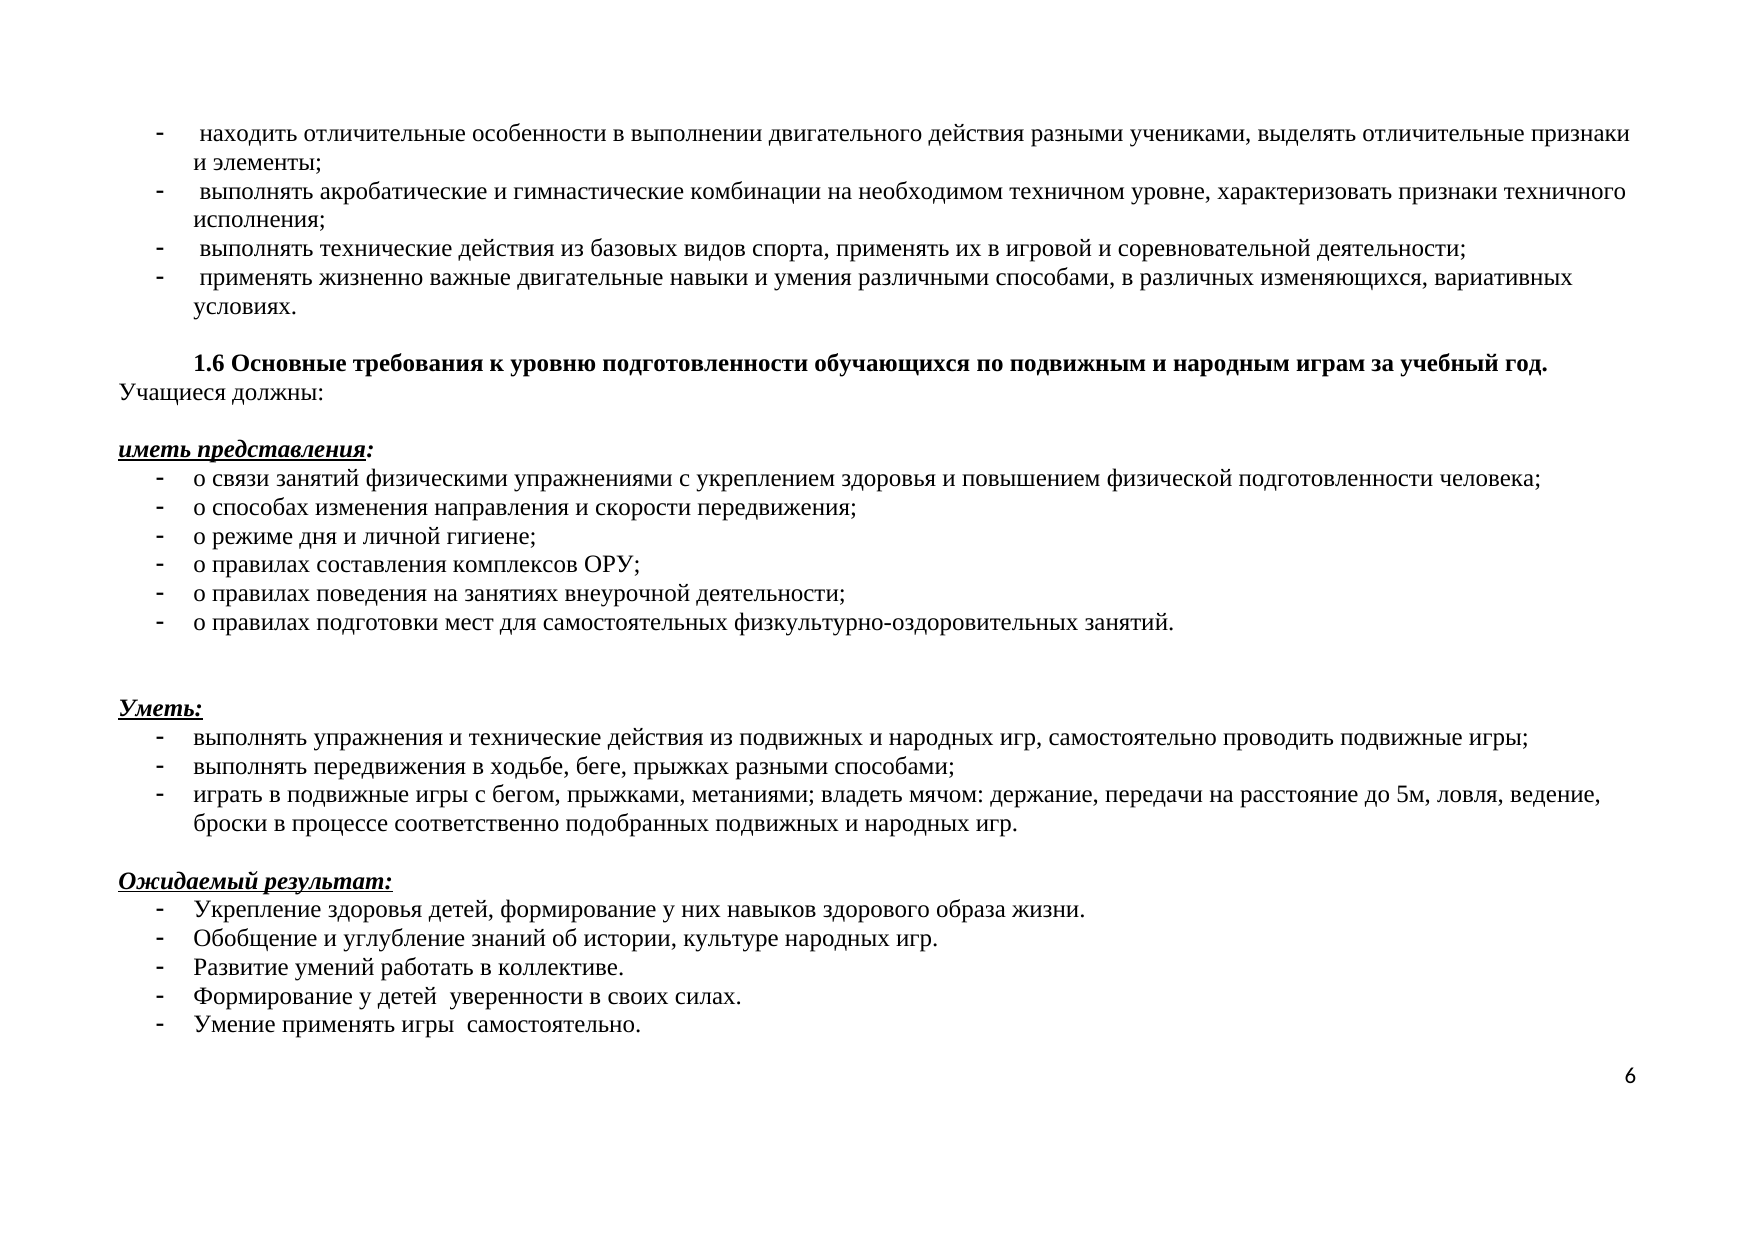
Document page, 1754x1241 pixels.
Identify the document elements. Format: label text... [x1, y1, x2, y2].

list Умение применять игры самостоятельно. [156, 1009, 1636, 1038]
text Уметь: [118, 693, 1636, 722]
list Обобщение и углубление знаний об истории, культуре народных игр. [156, 923, 1636, 952]
list применять жизненно важные двигательные навыки и умения различными способами, в различных изменяющихся, вариативных условиях. [156, 262, 1636, 319]
list выполнять акробатические и гимнастические комбинации на необходимом техничном уровне, характеризовать признаки техничного исполнения; [156, 176, 1636, 233]
list Развитие умений работать в коллективе. [156, 952, 1636, 981]
list о правилах подготовки мест для самостоятельных физкультурно-оздоровительных занятий. [156, 607, 1636, 636]
list о связи занятий физическими упражнениями с укреплением здоровья и повышением физической подготовленности человека; [156, 463, 1636, 492]
list о способах изменения направления и скорости передвижения; [156, 492, 1636, 521]
list выполнять упражнения и технические действия из подвижных и народных игр, самостоятельно проводить подвижные игры; [156, 722, 1636, 751]
list выполнять передвижения в ходьбе, беге, прыжках разными способами; [156, 751, 1636, 779]
list о режиме дня и личной гигиене; [156, 521, 1636, 549]
list о правилах поведения на занятиях внеурочной деятельности; [156, 578, 1636, 607]
text Ожидаемый результат: [118, 866, 1636, 894]
list играть в подвижные игры с бегом, прыжками, метаниями; владеть мячом: держание, передачи на расстояние до 5м, ловля, ведение, броски в процессе соответственно подобранных подвижных и народных игр. [156, 779, 1636, 837]
text Учащиеся должны: [118, 377, 1636, 406]
list выполнять технические действия из базовых видов спорта, применять их в игровой и соревновательной деятельности; [156, 233, 1636, 262]
list о правилах составления комплексов ОРУ; [156, 549, 1636, 578]
list Укрепление здоровья детей, формирование у них навыков здорового образа жизни. [156, 894, 1636, 923]
list Формирование у детей уверенности в своих силах. [156, 981, 1636, 1009]
text иметь представления: [118, 434, 1636, 463]
list находить отличительные особенности в выполнении двигательного действия разными учениками, выделять отличительные признаки и элементы; [156, 118, 1636, 176]
text 1.6 Основные требования к уровню подготовленности обучающихся по подвижным и народным играм за учебный год. [193, 348, 1636, 377]
